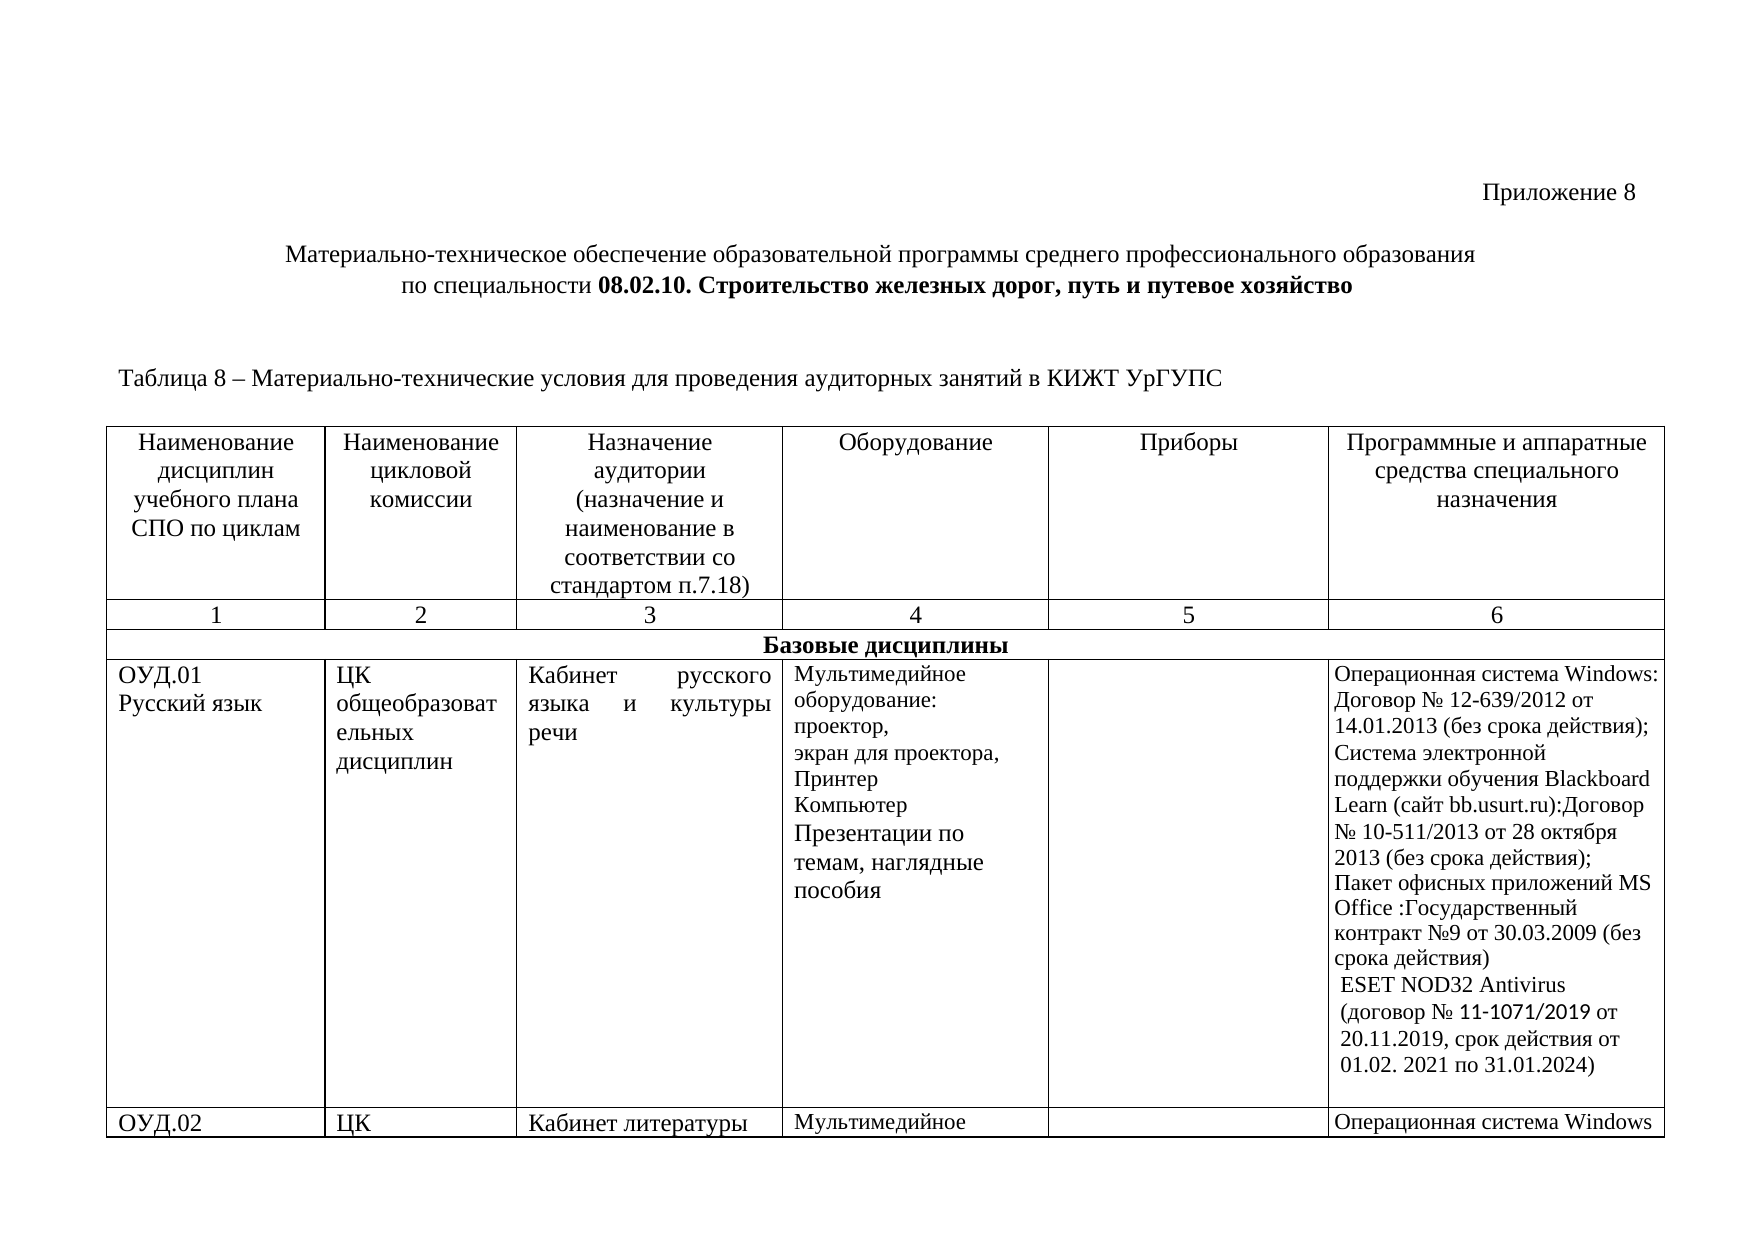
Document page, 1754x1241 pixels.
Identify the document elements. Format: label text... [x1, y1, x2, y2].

text Материально-техническое обеспечение образовательной программы среднего профессионального образования [118, 239, 1636, 268]
table_header Наименование дисциплин учебного плана СПО по циклам [107, 427, 324, 599]
table_cell 6 [1329, 600, 1664, 629]
table_cell ЦК общеобразовательных дисциплин [326, 660, 516, 1107]
text по специальности 08.02.10. Строительство железных дорог, путь и путевое хозяйство [118, 270, 1636, 299]
table_header Приборы [1049, 427, 1328, 599]
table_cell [1329, 1108, 1664, 1136]
table_header Оборудование [783, 427, 1048, 599]
table_header Программные и аппаратные средства специального назначения [1329, 427, 1664, 599]
table_cell 4 [783, 600, 1048, 629]
table_cell [1049, 1108, 1328, 1136]
table_cell 3 [517, 600, 782, 629]
text Таблица 8 – Материально-технические условия для проведения аудиторных занятий в КИЖТ УрГУПС [118, 363, 1636, 392]
table_header Наименование цикловой комиссии [326, 427, 516, 599]
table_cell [783, 1108, 1048, 1136]
table_cell Кабинет русского языка и культуры речи [517, 660, 782, 1107]
table_cell 1 [107, 600, 324, 629]
table_cell Кабинет литературы [517, 1108, 782, 1136]
table_cell Мультимедийное оборудование: проектор, экран для проектора, Принтер Компьютер Презентации по темам, наглядные пособия [783, 660, 1048, 1107]
text Приложение 8 [118, 177, 1636, 206]
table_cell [326, 1108, 516, 1136]
table_cell [1049, 660, 1328, 1107]
table_cell 2 [326, 600, 516, 629]
table_cell ОУД.02 Литература [107, 1108, 324, 1136]
table_cell ОУД.01 Русский язык [107, 660, 324, 1107]
table_cell Базовые дисциплины [107, 630, 1664, 659]
table_cell 5 [1049, 600, 1328, 629]
table_header Назначение аудитории (назначение и наименование в соответствии со стандартом п.7.18) [517, 427, 782, 599]
